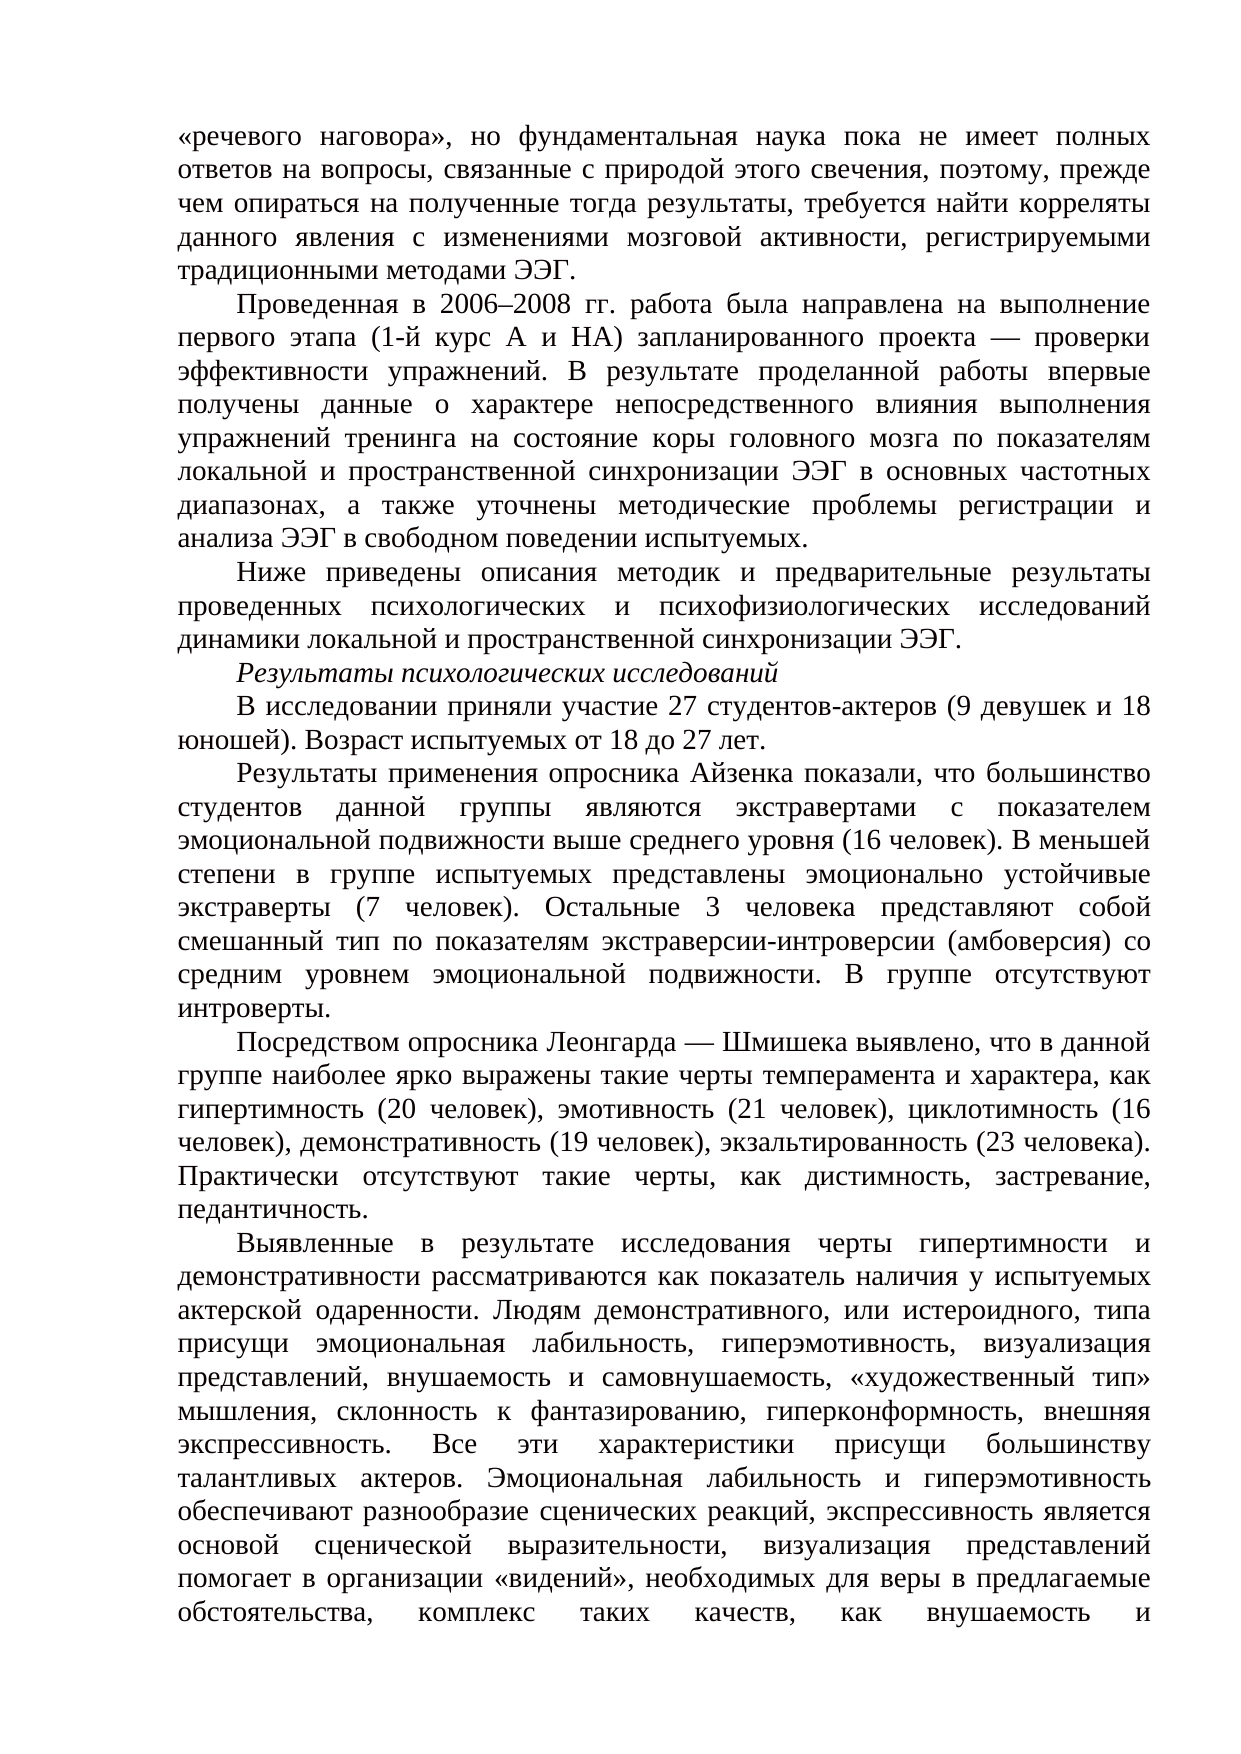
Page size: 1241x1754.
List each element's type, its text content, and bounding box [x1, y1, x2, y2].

text Посредством опросника Леонгарда — Шмишека выявлено, что в данной группе наиболее ярко выражены такие черты темперамента и характера, как гипертимность (20 человек), эмотивность (21 человек), циклотимность (16 человек), демонстративность (19 человек), экзальтированность (23 человека). Практически отсутствуют такие черты, как дистимность, застревание, педантичность. [177, 1024, 1152, 1225]
text Результаты применения опросника Айзенка показали, что большинство студентов данной группы являются экстравертами с показателем эмоциональной подвижности выше среднего уровня (16 человек). В меньшей степени в группе испытуемых представлены эмоционально устойчивые экстраверты (7 человек). Остальные 3 человека представляют собой смешанный тип по показателям экстраверсии-интроверсии (амбоверсия) со средним уровнем эмоциональной подвижности. В группе отсутствуют интроверты. [177, 755, 1152, 1024]
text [177, 1225, 1152, 1627]
text Проведенная в 2006–2008 гг. работа была направлена на выполнение первого этапа (1-й курс А и НА) запланированного проекта — проверки эффективности упражнений. В результате проделанной работы впервые получены данные о характере непосредственного влияния выполнения упражнений тренинга на состояние коры головного мозга по показателям локальной и пространственной синхронизации ЭЭГ в основных частотных диапазонах, а также уточнены методические проблемы регистрации и анализа ЭЭГ в свободном поведении испытуемых. [177, 286, 1152, 554]
text Результаты психологических исследований [177, 655, 1152, 688]
text Ниже приведены описания методик и предварительные результаты проведенных психологических и психофизиологических исследований динамики локальной и пространственной синхронизации ЭЭГ. [177, 554, 1152, 655]
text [177, 118, 1152, 286]
text В исследовании приняли участие 27 студентов-актеров (9 девушек и 18 юношей). Возраст испытуемых от 18 до 27 лет. [177, 688, 1152, 755]
